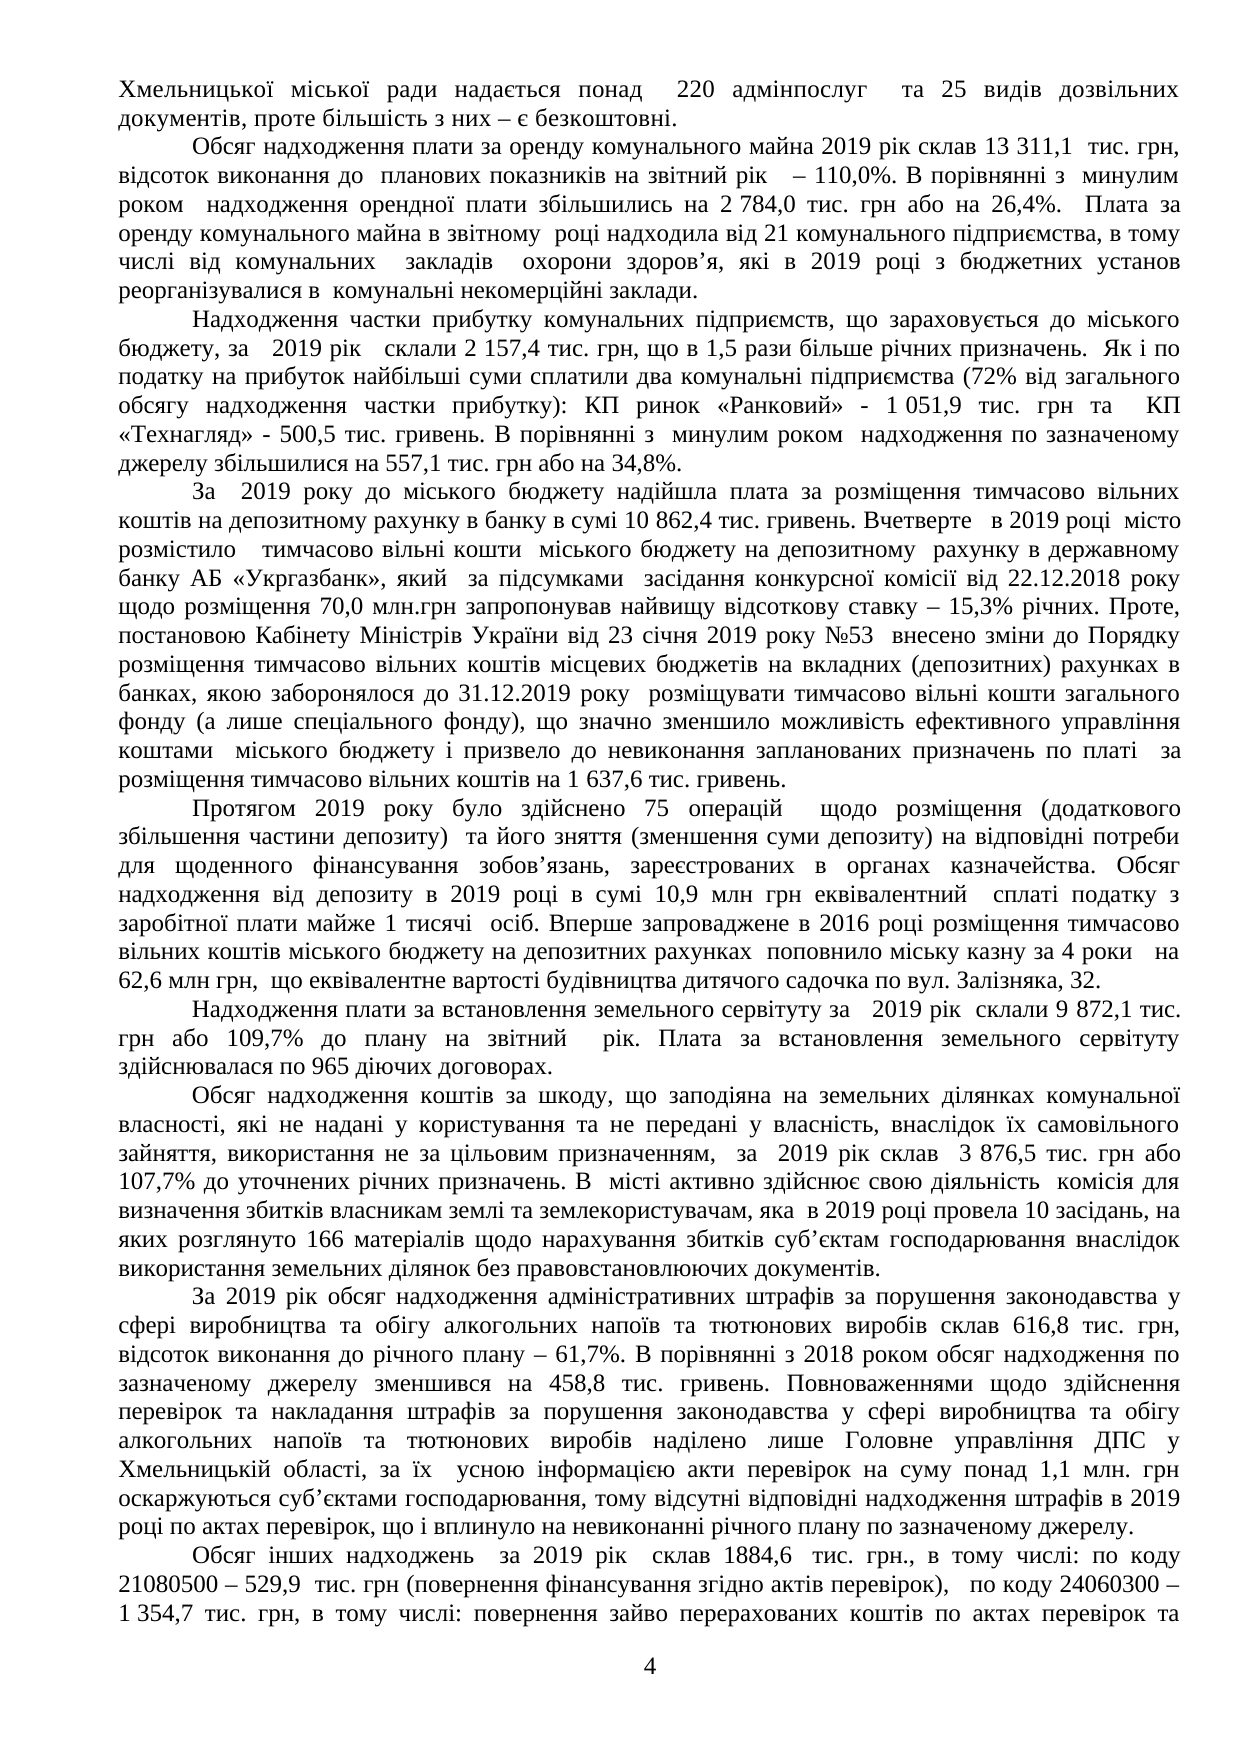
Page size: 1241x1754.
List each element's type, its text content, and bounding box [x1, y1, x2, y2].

text За 2019 року до міського бюджету надійшла плата за розміщення тимчасово вільних коштів на депозитному рахунку в банку в сумі 10 862,4 тис. гривень. Вчетверте в 2019 році місто розмістило тимчасово вільні кошти міського бюджету на депозитному рахунку в державному банку АБ «Укргазбанк», який за підсумками засідання конкурсної комісії від 22.12.2018 року щодо розміщення 70,0 млн.грн запропонував найвищу відсоткову ставку – 15,3% річних. Проте, постановою Кабінету Міністрів України від 23 січня 2019 року №53 внесено зміни до Порядку розміщення тимчасово вільних коштів місцевих бюджетів на вкладних (депозитних) рахунках в банках, якою заборонялося до 31.12.2019 року розміщувати тимчасово вільні кошти загального фонду (а лише спеціального фонду), що значно зменшило можливість ефективного управління коштами міського бюджету і призвело до невиконання запланованих призначень по платі за розміщення тимчасово вільних коштів на 1 637,6 тис. гривень. [118, 476, 1181, 793]
text Надходження частки прибутку комунальних підприємств, що зараховується до міського бюджету, за 2019 рік склали 2 157,4 тис. грн, що в 1,5 рази більше річних призначень. Як і по податку на прибуток найбільші суми сплатили два комунальні підприємства (72% від загального обсягу надходження частки прибутку): КП ринок «Ранковий» - 1 051,9 тис. грн та КП «Технагляд» - 500,5 тис. гривень. В порівнянні з минулим роком надходження по зазначеному джерелу збільшилися на 557,1 тис. грн або на 34,8%. [118, 304, 1181, 476]
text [118, 1540, 1181, 1626]
text Протягом 2019 року було здійснено 75 операцій щодо розміщення (додаткового збільшення частини депозиту) та його зняття (зменшення суми депозиту) на відповідні потреби для щоденного фінансування зобов’язань, зареєстрованих в органах казначейства. Обсяг надходження від депозиту в 2019 році в сумі 10,9 млн грн еквівалентний сплаті податку з заробітної плати майже 1 тисячі осіб. Вперше запроваджене в 2016 році розміщення тимчасово вільних коштів міського бюджету на депозитних рахунках поповнило міську казну за 4 роки на 62,6 млн грн, що еквівалентне вартості будівництва дитячого садочка по вул. Залізняка, 32. [118, 793, 1181, 994]
text За 2019 рік обсяг надходження адміністративних штрафів за порушення законодавства у сфері виробництва та обігу алкогольних напоїв та тютюнових виробів склав 616,8 тис. грн, відсоток виконання до річного плану – 61,7%. В порівнянні з 2018 роком обсяг надходження по зазначеному джерелу зменшився на 458,8 тис. гривень. Повноваженнями щодо здійснення перевірок та накладання штрафів за порушення законодавства у сфері виробництва та обігу алкогольних напоїв та тютюнових виробів наділено лише Головне управління ДПС у Хмельницькій області, за їх усною інформацією акти перевірок на суму понад 1,1 млн. грн оскаржуються суб’єктами господарювання, тому відсутні відповідні надходження штрафів в 2019 році по актах перевірок, що і вплинуло на невиконанні річного плану по зазначеному джерелу. [118, 1281, 1181, 1540]
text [118, 74, 1181, 131]
text Надходження плати за встановлення земельного сервітуту за 2019 рік склали 9 872,1 тис. грн або 109,7% до плану на звітний рік. Плата за встановлення земельного сервітуту здійснювалася по 965 діючих договорах. [118, 994, 1181, 1080]
text Обсяг надходження плати за оренду комунального майна 2019 рік склав 13 311,1 тис. грн, відсоток виконання до планових показників на звітний рік – 110,0%. В порівнянні з минулим роком надходження орендної плати збільшились на 2 784,0 тис. грн або на 26,4%. Плата за оренду комунального майна в звітному році надходила від 21 комунального підприємства, в тому числі від комунальних закладів охорони здоров’я, які в 2019 році з бюджетних установ реорганізувалися в комунальні некомерційні заклади. [118, 131, 1181, 304]
text Обсяг надходження коштів за шкоду, що заподіяна на земельних ділянках комунальної власності, які не надані у користування та не передані у власність, внаслідок їх самовільного зайняття, використання не за цільовим призначенням, за 2019 рік склав 3 876,5 тис. грн або 107,7% до уточнених річних призначень. В місті активно здійснює свою діяльність комісія для визначення збитків власникам землі та землекористувачам, яка в 2019 році провела 10 засідань, на яких розглянуто 166 матеріалів щодо нарахування збитків суб’єктам господарювання внаслідок використання земельних ділянок без правовстановлюючих документів. [118, 1080, 1181, 1281]
